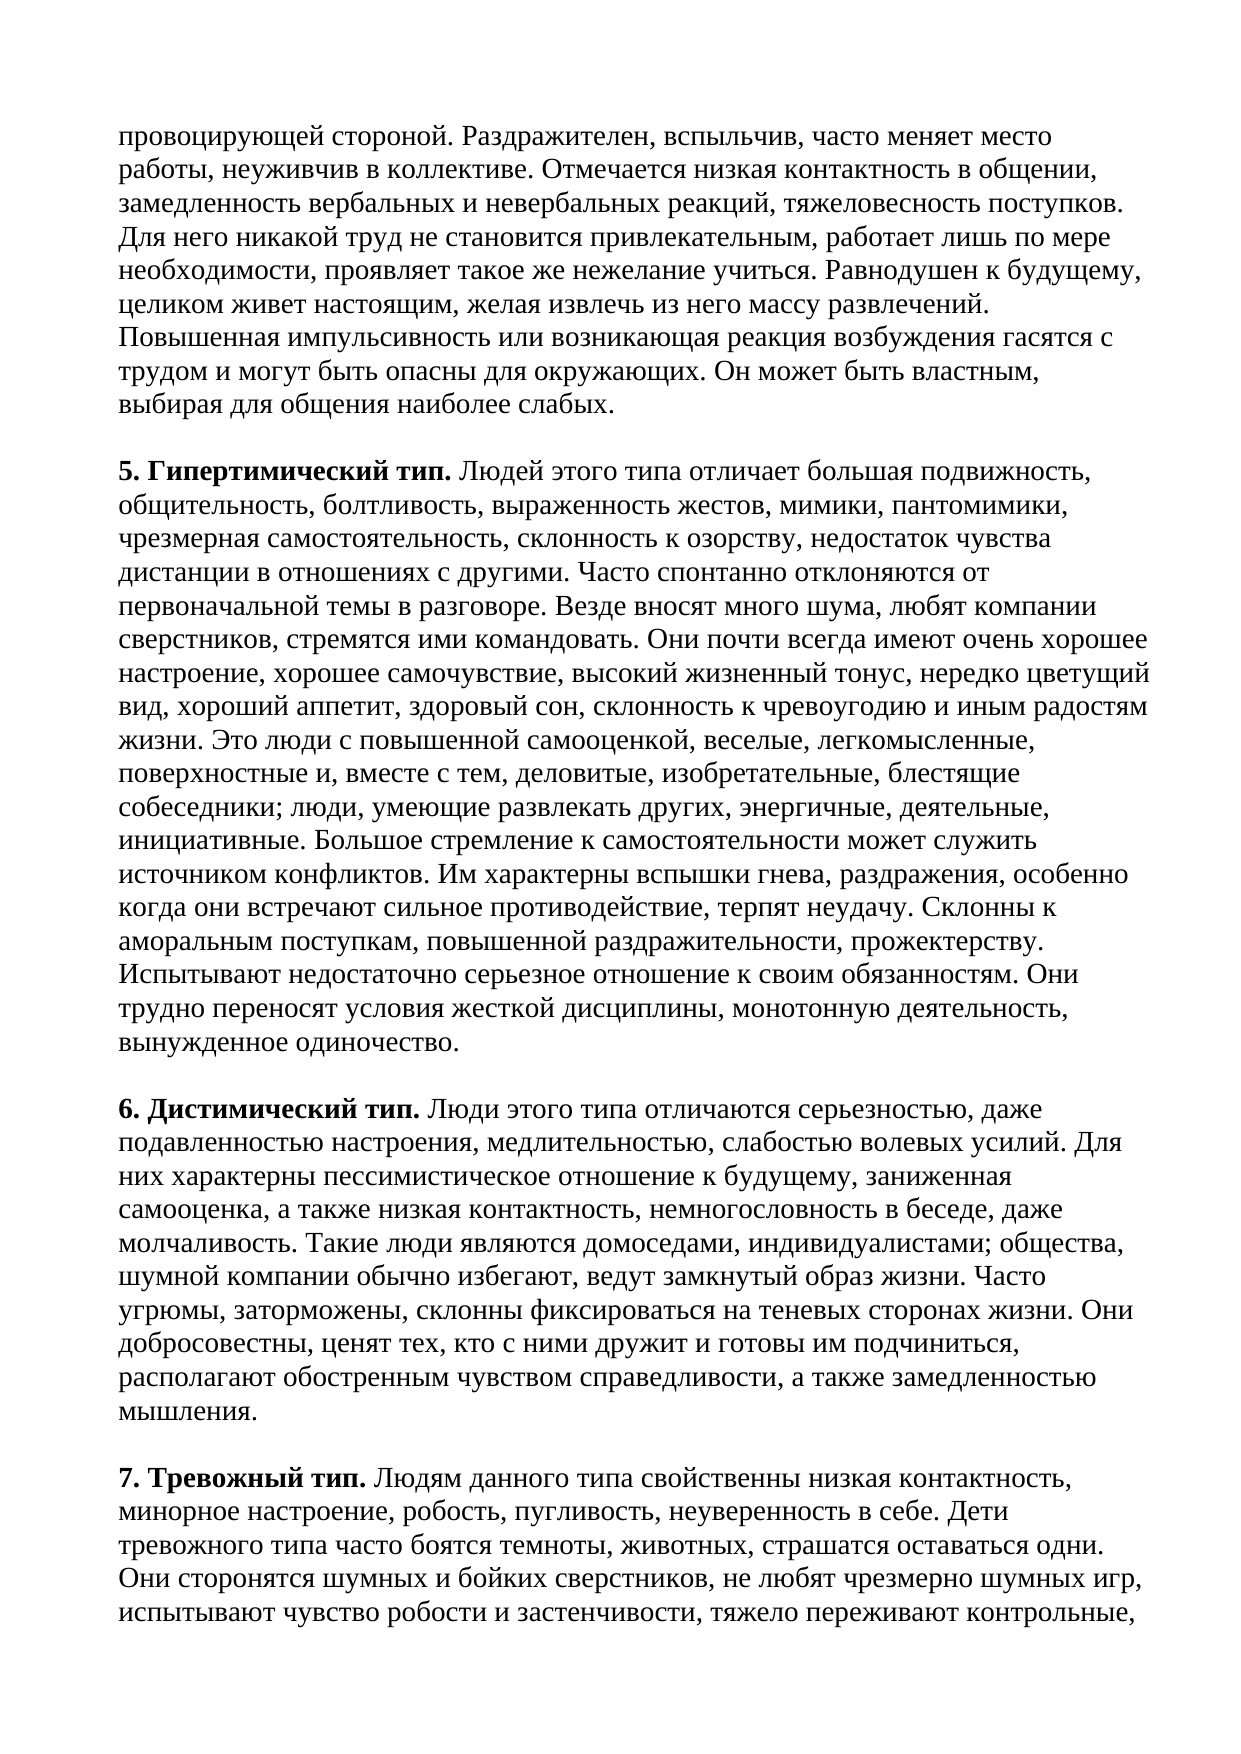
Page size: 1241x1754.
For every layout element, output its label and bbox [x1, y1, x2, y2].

text [118, 118, 1152, 1627]
